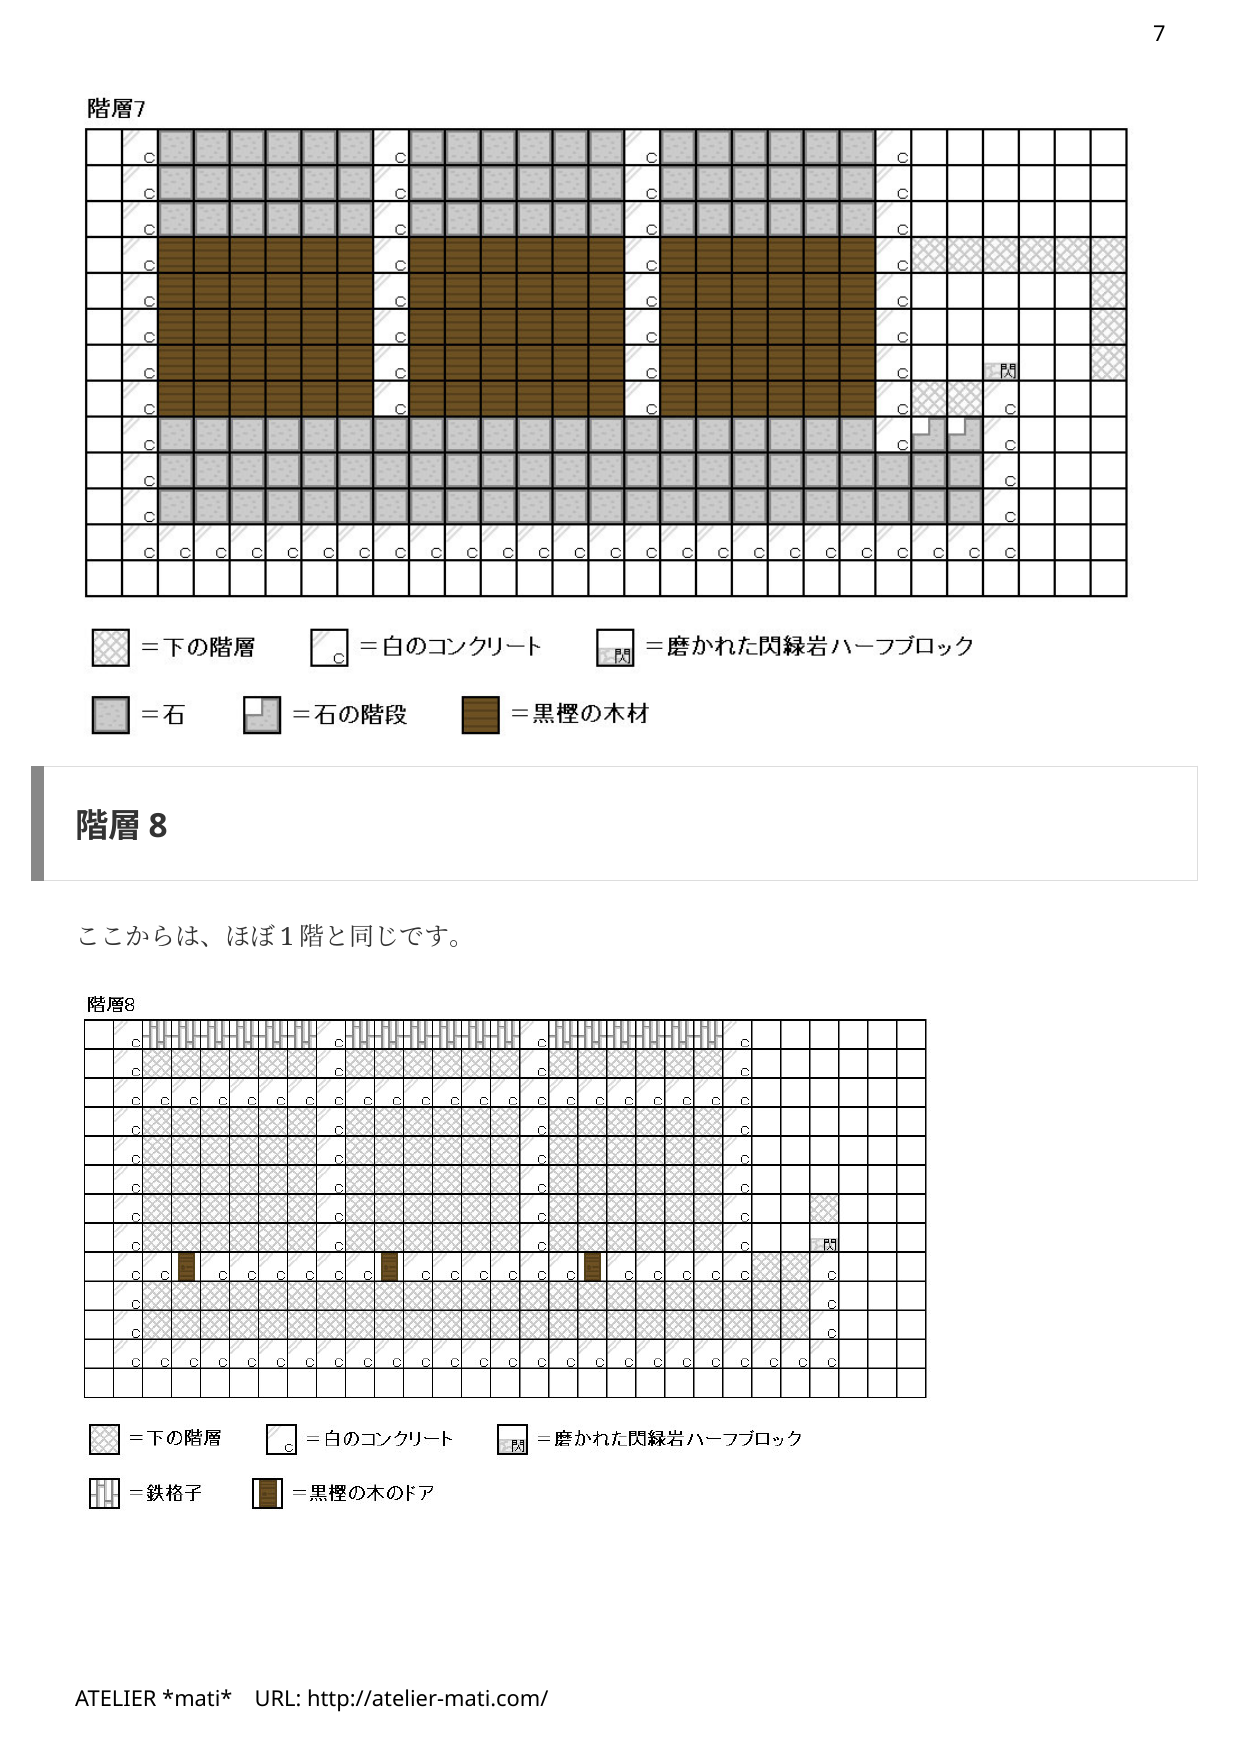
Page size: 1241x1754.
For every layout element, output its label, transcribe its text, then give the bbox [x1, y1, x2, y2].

picture [75, 988, 936, 1514]
subtitle 階層8 [44, 767, 1197, 880]
picture [75, 90, 1140, 741]
text ここからは、ほぼ1階と同じです。 [75, 916, 1165, 954]
